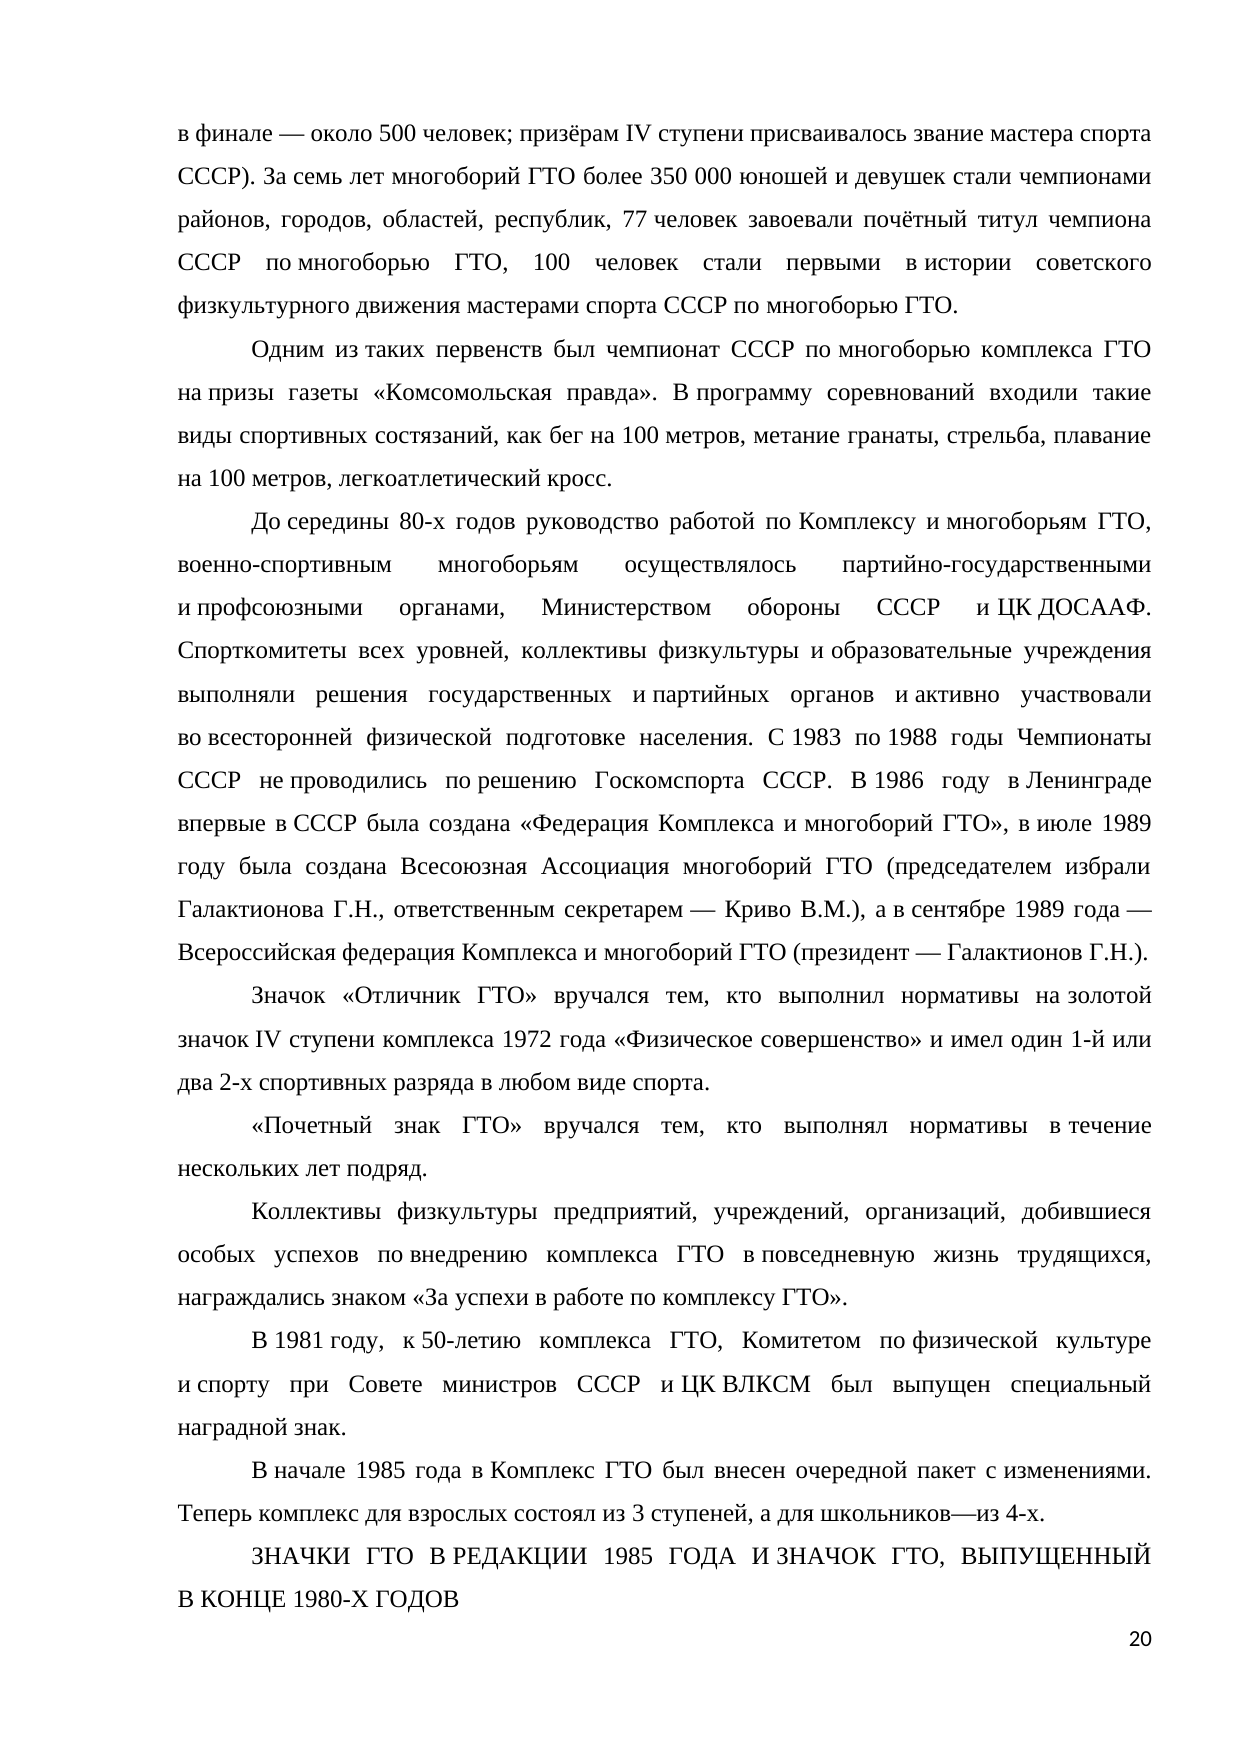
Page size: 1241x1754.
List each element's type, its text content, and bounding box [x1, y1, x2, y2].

text «Почетный знак ГТО» вручался тем, кто выполнял нормативы в течение нескольких лет подряд. [177, 1110, 1152, 1182]
text В 1981 году, к 50-летию комплекса ГТО, Комитетом по физической культуре и спорту при Совете министров СССР и ЦК ВЛКСМ был выпущен специальный наградной знак. [177, 1326, 1152, 1441]
text Значок «Отличник ГТО» вручался тем, кто выполнил нормативы на золотой значок IV ступени комплекса 1972 года «Физическое совершенство» и имел один 1-й или два 2-х спортивных разряда в любом виде спорта. [177, 981, 1152, 1096]
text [177, 118, 1152, 319]
text Коллективы физкультуры предприятий, учреждений, организаций, добившиеся особых успехов по внедрению комплекса ГТО в повседневную жизнь трудящихся, награждались знаком «За успехи в работе по комплексу ГТО». [177, 1196, 1152, 1311]
text Одним из таких первенств был чемпионат СССР по многоборью комплекса ГТО на призы газеты «Комсомольская правда». В программу соревнований входили такие виды спортивных состязаний, как бег на 100 метров, метание гранаты, стрельба, плавание на 100 метров, легкоатлетический кросс. [177, 334, 1152, 492]
text ЗНАЧКИ ГТО В РЕДАКЦИИ 1985 ГОДА И ЗНАЧОК ГТО, ВЫПУЩЕННЫЙ В КОНЦЕ 1980-Х ГОДОВ [177, 1541, 1152, 1613]
text До середины 80-х годов руководство работой по Комплексу и многоборьям ГТО, военно-спортивным многоборьям осуществлялось партийно-государственными и профсоюзными органами, Министерством обороны СССР и ЦК ДОСААФ. Спорткомитеты всех уровней, коллективы физкультуры и образовательные учреждения выполняли решения государственных и партийных органов и активно участвовали во всесторонней физической подготовке населения. С 1983 по 1988 годы Чемпионаты СССР не проводились по решению Госкомспорта СССР. В 1986 году в Ленинграде впервые в СССР была создана «Федерация Комплекса и многоборий ГТО», в июле 1989 году была создана Всесоюзная Ассоциация многоборий ГТО (председателем избрали Галактионова Г.Н., ответственным секретарем — Криво В.М.), а в сентябре 1989 года — Всероссийская федерация Комплекса и многоборий ГТО (президент — Галактионов Г.Н.). [177, 506, 1152, 966]
text В начале 1985 года в Комплекс ГТО был внесен очередной пакет с изменениями. Теперь комплекс для взрослых состоял из 3 ступеней, а для школьников—из 4-х. [177, 1455, 1152, 1527]
